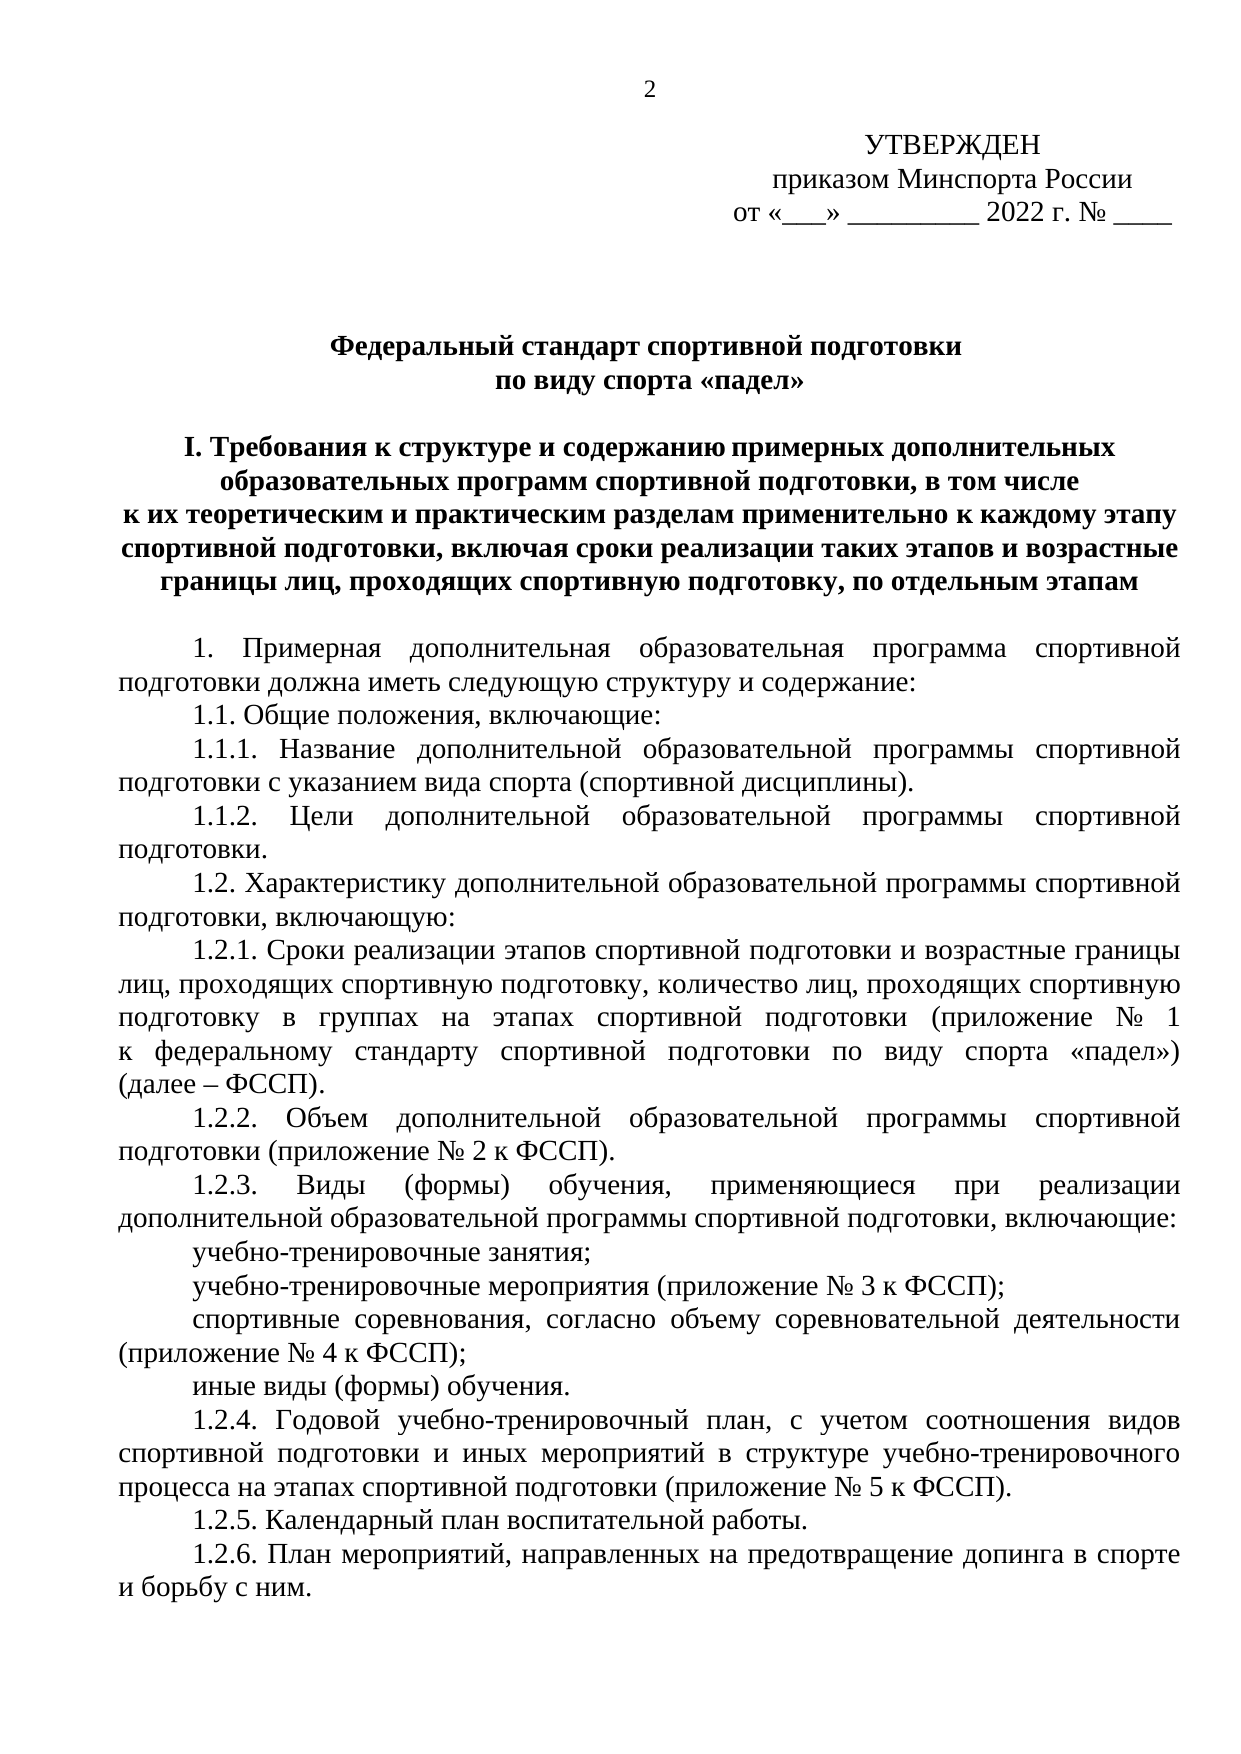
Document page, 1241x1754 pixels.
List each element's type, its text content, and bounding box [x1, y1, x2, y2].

text 1.1.1. Название дополнительной образовательной программы спортивной подготовки с указанием вида спорта (спортивной дисциплины). [118, 731, 1181, 798]
list учебно-тренировочные мероприятия (приложение № 3 к ФССП); [118, 1268, 1181, 1301]
list 1.2.1. Сроки реализации этапов спортивной подготовки и возрастные границы лиц, проходящих спортивную подготовку, количество лиц, проходящих спортивную подготовку в группах на этапах спортивной подготовки (приложение № 1 к федеральному стандарту спортивной подготовки по виду спорта «падел») (далее – ФССП). [118, 932, 1181, 1100]
list иные виды (формы) обучения. [118, 1368, 1181, 1402]
text Федеральный стандарт спортивной подготовки по виду спорта «падел» [118, 328, 1181, 396]
text 1.2. Характеристику дополнительной образовательной программы спортивной подготовки, включающую: [118, 865, 1181, 932]
text I. Требования к структуре и содержанию примерных дополнительных образовательных программ спортивной подготовки, в том числе к их теоретическим и практическим разделам применительно к каждому этапу спортивной подготовки, включая сроки реализации таких этапов и возрастные границы лиц, проходящих спортивную подготовку, по отдельным этапам [118, 429, 1181, 597]
list 1.2.6. План мероприятий, направленных на предотвращение допинга в спорте и борьбу с ним. [118, 1536, 1181, 1603]
text приказом Минспорта России [561, 161, 1181, 194]
text УТВЕРЖДЕН [561, 127, 1181, 161]
text 1. Примерная дополнительная образовательная программа спортивной подготовки должна иметь следующую структуру и содержание: [118, 630, 1181, 697]
text 1.1. Общие положения, включающие: [118, 697, 1181, 731]
list учебно-тренировочные занятия; [118, 1234, 1181, 1268]
list 1.2.2. Объем дополнительной образовательной программы спортивной подготовки (приложение № 2 к ФССП). [118, 1100, 1181, 1167]
text 1.2.4. Годовой учебно-тренировочный план, с учетом соотношения видов спортивной подготовки и иных мероприятий в структуре учебно-тренировочного процесса на этапах спортивной подготовки (приложение № 5 к ФССП). [665, 1469, 1181, 1502]
text от «___» _________ 2022 г. № ____ [561, 194, 1181, 228]
text 1.1.2. Цели дополнительной образовательной программы спортивной подготовки. [118, 798, 1181, 865]
text 1.2.5. Календарный план воспитательной работы. [118, 1502, 1181, 1536]
list спортивные соревнования, согласно объему соревновательной деятельности (приложение № 4 к ФССП); [118, 1301, 1181, 1368]
text 1.2.3. Виды (формы) обучения, применяющиеся при реализации дополнительной образовательной программы спортивной подготовки, включающие: [118, 1167, 1181, 1234]
